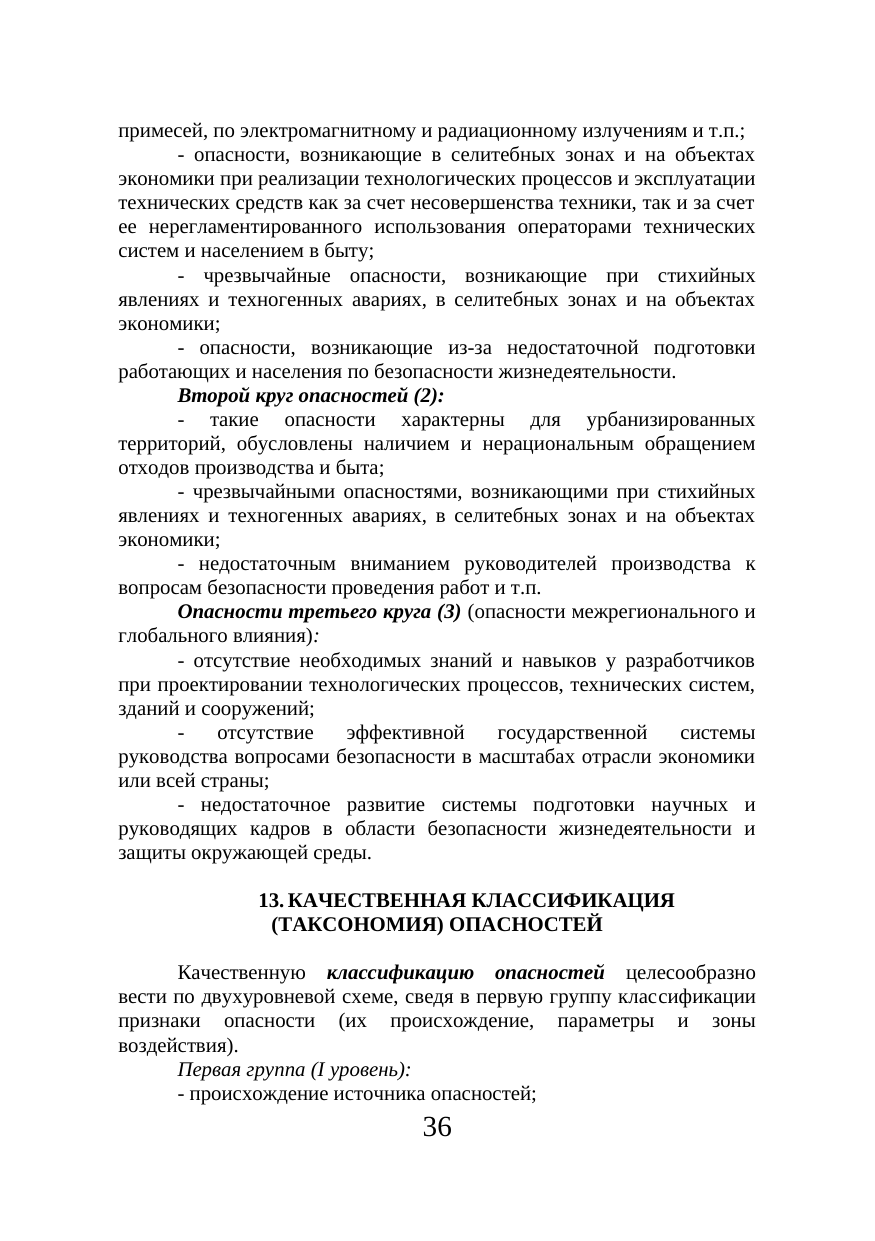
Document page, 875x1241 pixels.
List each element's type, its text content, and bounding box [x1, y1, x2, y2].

text - происхождение источника опасностей; [118, 1081, 756, 1105]
text - отсутствие эффективной государственной системы руководства вопросами безопасности в масштабах отрасли экономики или всей страны; [118, 720, 756, 792]
list КАЧЕСТВЕННАЯ КЛАССИФИКАЦИЯ (ТАКСОНОМИЯ) ОПАСНОСТЕЙ [118, 888, 756, 936]
text - чрезвычайными опасностями, возникающими при стихийных явлениях и техногенных авариях, в селитебных зонах и на объектах экономики; [118, 479, 756, 551]
text - чрезвычайные опасности, возникающие при стихийных явлениях и техногенных авариях, в селитебных зонах и на объектах экономики; [118, 262, 756, 335]
text - опасности, возникающие в селитебных зонах и на объектах экономики при реализации технологических процессов и эксплуатации технических средств как за счет несовершенства техники, так и за счет ее нерегламентированного использования операторами технических систем и населением в быту; [118, 142, 756, 262]
text Опасности третьего круга (3) (опасности межрегионального и глобального влияния): [118, 599, 756, 647]
text - отсутствие необходимых знаний и навыков у разработчиков при проектировании технологических процессов, технических систем, зданий и сооружений; [118, 647, 756, 720]
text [118, 118, 756, 142]
text Второй круг опасностей (2): [118, 383, 756, 407]
text - недостаточное развитие системы подготовки научных и руководящих кадров в области безопасности жизнедеятельности и защиты окружающей среды. [118, 792, 756, 864]
text - такие опасности характерны для урбанизированных территорий, обусловлены наличием и нерациональным обращением отходов производства и быта; [118, 407, 756, 479]
text - недостаточным вниманием руководителей производства к вопросам безопасности проведения работ и т.п. [118, 551, 756, 599]
text Первая группа (I уровень): [118, 1057, 756, 1081]
text Качественную классификацию опасностей целесообразно вести по двухуровневой схеме, сведя в первую группу классификации признаки опасности (их происхождение, параметры и зоны воздействия). [118, 960, 756, 1057]
text - опасности, возникающие из-за недостаточной подготовки работающих и населения по безопасности жизнедеятельности. [118, 335, 756, 383]
